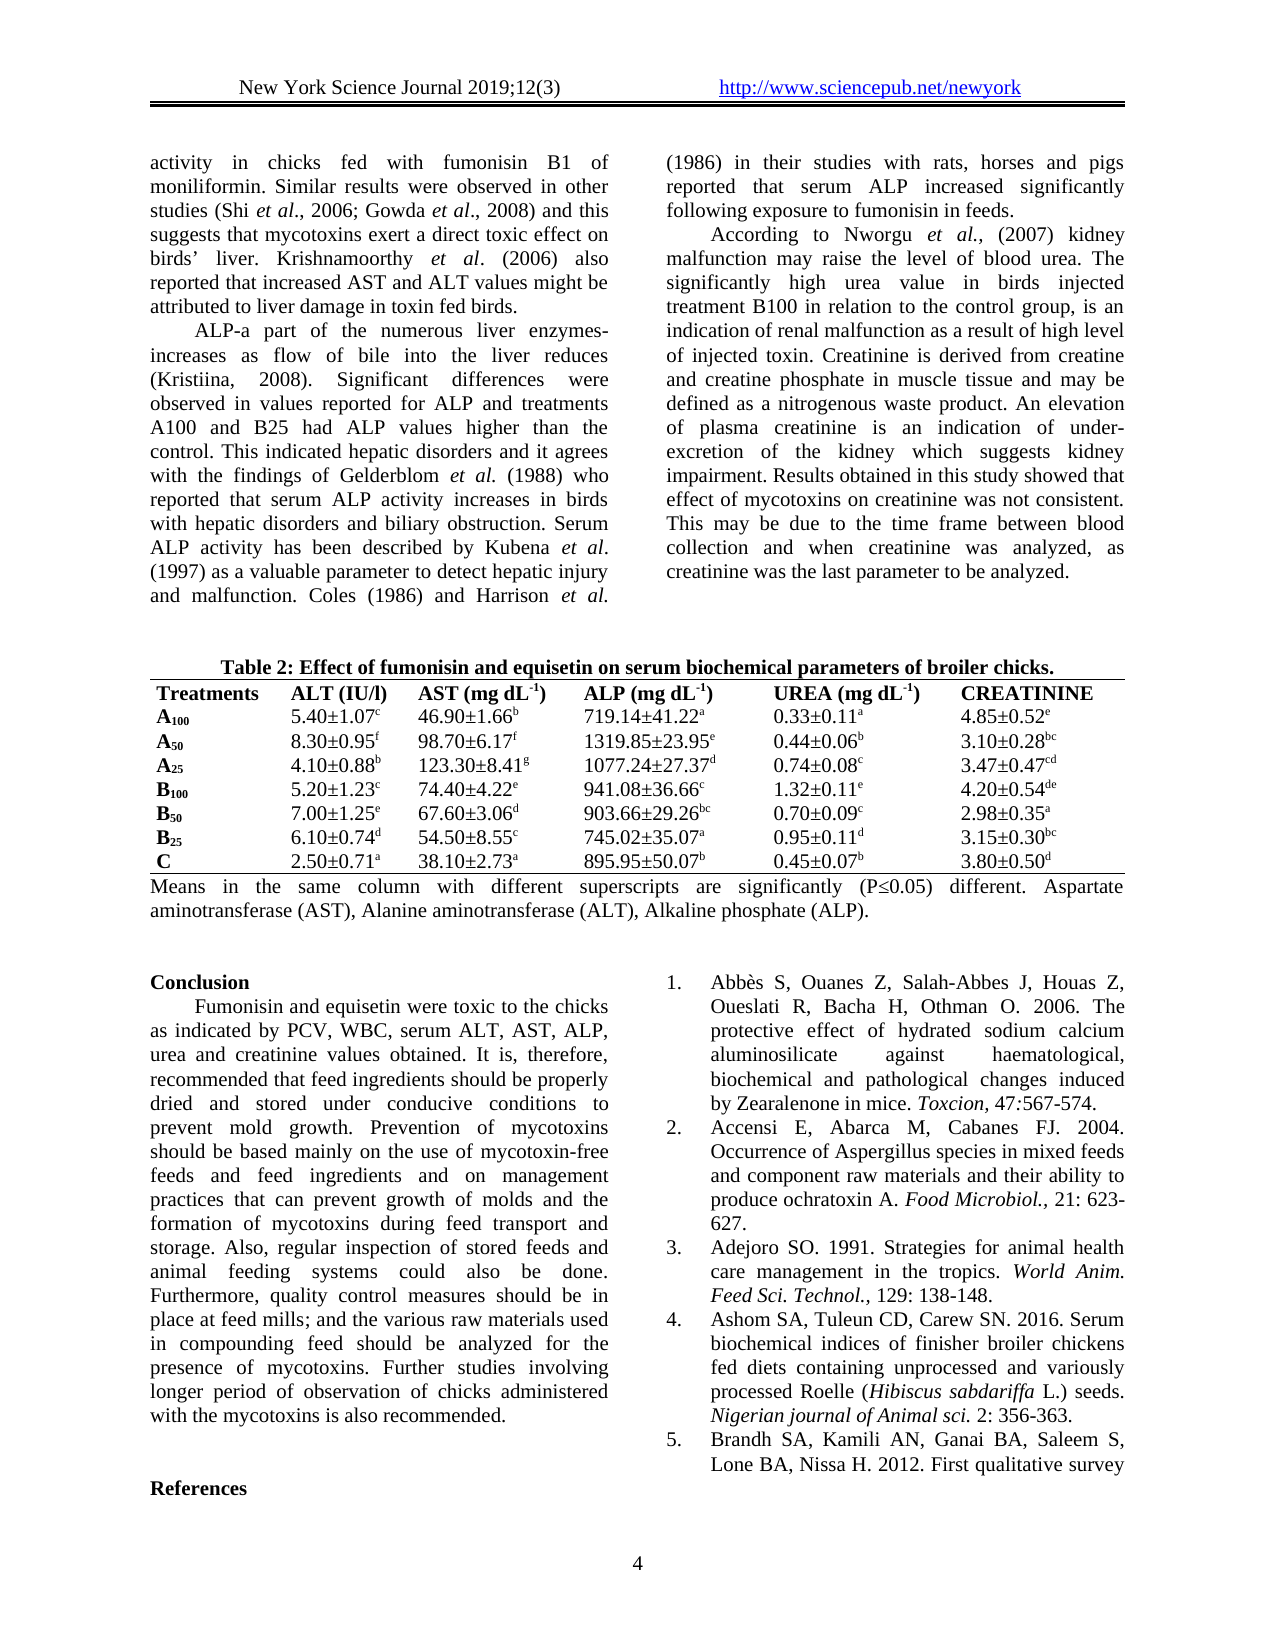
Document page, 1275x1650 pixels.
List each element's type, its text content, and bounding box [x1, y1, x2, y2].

table_cell A50 [150, 729, 284, 753]
text Means in the same column with different superscripts are significantly (P≤0.05) different. Aspartate aminotransferase (AST), Alanine aminotransferase (ALT), Alkaline phosphate (ALP). [150, 874, 1125, 922]
table_cell 4.10±0.88b [285, 753, 412, 777]
table_cell 1319.85±23.95e [578, 729, 767, 753]
table_cell B25 [150, 825, 284, 849]
table_cell 5.20±1.23c [285, 777, 412, 801]
table_cell 3.47±0.47cd [955, 753, 1125, 777]
table_header CREATININE [955, 680, 1125, 704]
table_cell 1.32±0.11e [767, 777, 954, 801]
table_cell 4.20±0.54de [955, 777, 1125, 801]
table_cell 123.30±8.41g [412, 753, 578, 777]
table_cell 2.50±0.71a [285, 849, 412, 873]
table_cell 4.85±0.52e [955, 705, 1125, 728]
table_cell 719.14±41.22a [578, 705, 767, 728]
table_cell B50 [150, 801, 284, 825]
text Fumonisin and equisetin were toxic to the chicks as indicated by PCV, WBC, serum ALT, AST, ALP, urea and creatinine values obtained. It is, therefore, recommended that feed ingredients should be properly dried and stored under conducive conditions to prevent mold growth. Prevention of mycotoxins should be based mainly on the use of mycotoxin-free feeds and feed ingredients and on management practices that can prevent growth of molds and the formation of mycotoxins during feed transport and storage. Also, regular inspection of stored feeds and animal feeding systems could also be done. Furthermore, quality control measures should be in place at feed mills; and the various raw materials used in compounding feed should be analyzed for the presence of mycotoxins. Further studies involving longer period of observation of chicks administered with the mycotoxins is also recommended. [150, 994, 609, 1427]
table_cell 6.10±0.74d [285, 825, 412, 849]
table_cell 0.74±0.08c [767, 753, 954, 777]
list Abbès S, Ouanes Z, Salah-Abbes J, Houas Z, Oueslati R, Bacha H, Othman O. 2006. The protective effect of hydrated sodium calcium aluminosilicate against haematological, biochemical and pathological changes induced by Zearalenone in mice. Toxcion, 47:567-574. [666, 970, 1125, 1114]
table_header UREA (mg dL-1) [767, 680, 954, 704]
table_cell 1077.24±27.37d [578, 753, 767, 777]
table_header AST (mg dL-1) [412, 680, 578, 704]
text ALP-a part of the numerous liver enzymes- increases as flow of bile into the liver reduces (Kristiina, 2008). Significant differences were observed in values reported for ALP and treatments A100 and B25 had ALP values higher than the control. This indicated hepatic disorders and it agrees with the findings of Gelderblom et al. (1988) who reported that serum ALP activity increases in birds with hepatic disorders and biliary obstruction. Serum ALP activity has been described by Kubena et al. (1997) as a valuable parameter to detect hepatic injury and malfunction. Coles (1986) and Harrison et al. (1986) in their studies with rats, horses and pigs reported that serum ALP increased significantly following exposure to fumonisin in feeds. [150, 318, 609, 607]
table_cell 3.80±0.50d [955, 849, 1125, 873]
table_cell 0.95±0.11d [767, 825, 954, 849]
table_cell 0.45±0.07b [767, 849, 954, 873]
table_cell C [150, 849, 284, 873]
table_cell 3.10±0.28bc [955, 729, 1125, 753]
table_cell 0.44±0.06b [767, 729, 954, 753]
list Ashom SA, Tuleun CD, Carew SN. 2016. Serum biochemical indices of finisher broiler chickens fed diets containing unprocessed and variously processed Roelle (Hibiscus sabdariffa L.) seeds. Nigerian journal of Animal sci. 2: 356-363. [666, 1307, 1125, 1427]
text Table 2: Effect of fumonisin and equisetin on serum biochemical parameters of broiler chicks. [150, 655, 1125, 679]
table_cell 8.30±0.95f [285, 729, 412, 753]
text According to Nworgu et al., (2007) kidney malfunction may raise the level of blood urea. The significantly high urea value in birds injected treatment B100 in relation to the control group, is an indication of renal malfunction as a result of high level of injected toxin. Creatinine is derived from creatine and creatine phosphate in muscle tissue and may be defined as a nitrogenous waste product. An elevation of plasma creatinine is an indication of under-excretion of the kidney which suggests kidney impairment. Results obtained in this study showed that effect of mycotoxins on creatinine was not consistent. This may be due to the time frame between blood collection and when creatinine was analyzed, as creatinine was the last parameter to be analyzed. [666, 222, 1125, 583]
table_header ALT (IU/l) [285, 680, 412, 704]
table_cell B100 [150, 777, 284, 801]
table_cell 3.15±0.30bc [955, 825, 1125, 849]
table_cell 0.33±0.11a [767, 705, 954, 728]
table_cell 903.66±29.26bc [578, 801, 767, 825]
table_cell 895.95±50.07b [578, 849, 767, 873]
table_cell 67.60±3.06d [412, 801, 578, 825]
table_header Treatments [150, 680, 284, 704]
table_cell A100 [150, 705, 284, 728]
text Conclusion [150, 970, 609, 994]
table_cell 98.70±6.17f [412, 729, 578, 753]
table_header ALP (mg dL-1) [578, 680, 767, 704]
table_cell 2.98±0.35a [955, 801, 1125, 825]
table_cell 74.40±4.22e [412, 777, 578, 801]
table_cell 7.00±1.25e [285, 801, 412, 825]
text References [150, 1476, 609, 1499]
list Accensi E, Abarca M, Cabanes FJ. 2004. Occurrence of Aspergillus species in mixed feeds and component raw materials and their ability to produce ochratoxin A. Food Microbiol., 21: 623-627. [666, 1114, 1125, 1235]
table_cell 941.08±36.66c [578, 777, 767, 801]
list Adejoro SO. 1991. Strategies for animal health care management in the tropics. World Anim. Feed Sci. Technol., 129: 138-148. [666, 1235, 1125, 1307]
table_cell A25 [150, 753, 284, 777]
table_cell 38.10±2.73a [412, 849, 578, 873]
table_cell 745.02±35.07a [578, 825, 767, 849]
table_cell 5.40±1.07c [285, 705, 412, 728]
table_cell 0.70±0.09c [767, 801, 954, 825]
table_cell 46.90±1.66b [412, 705, 578, 728]
table_cell 54.50±8.55c [412, 825, 578, 849]
